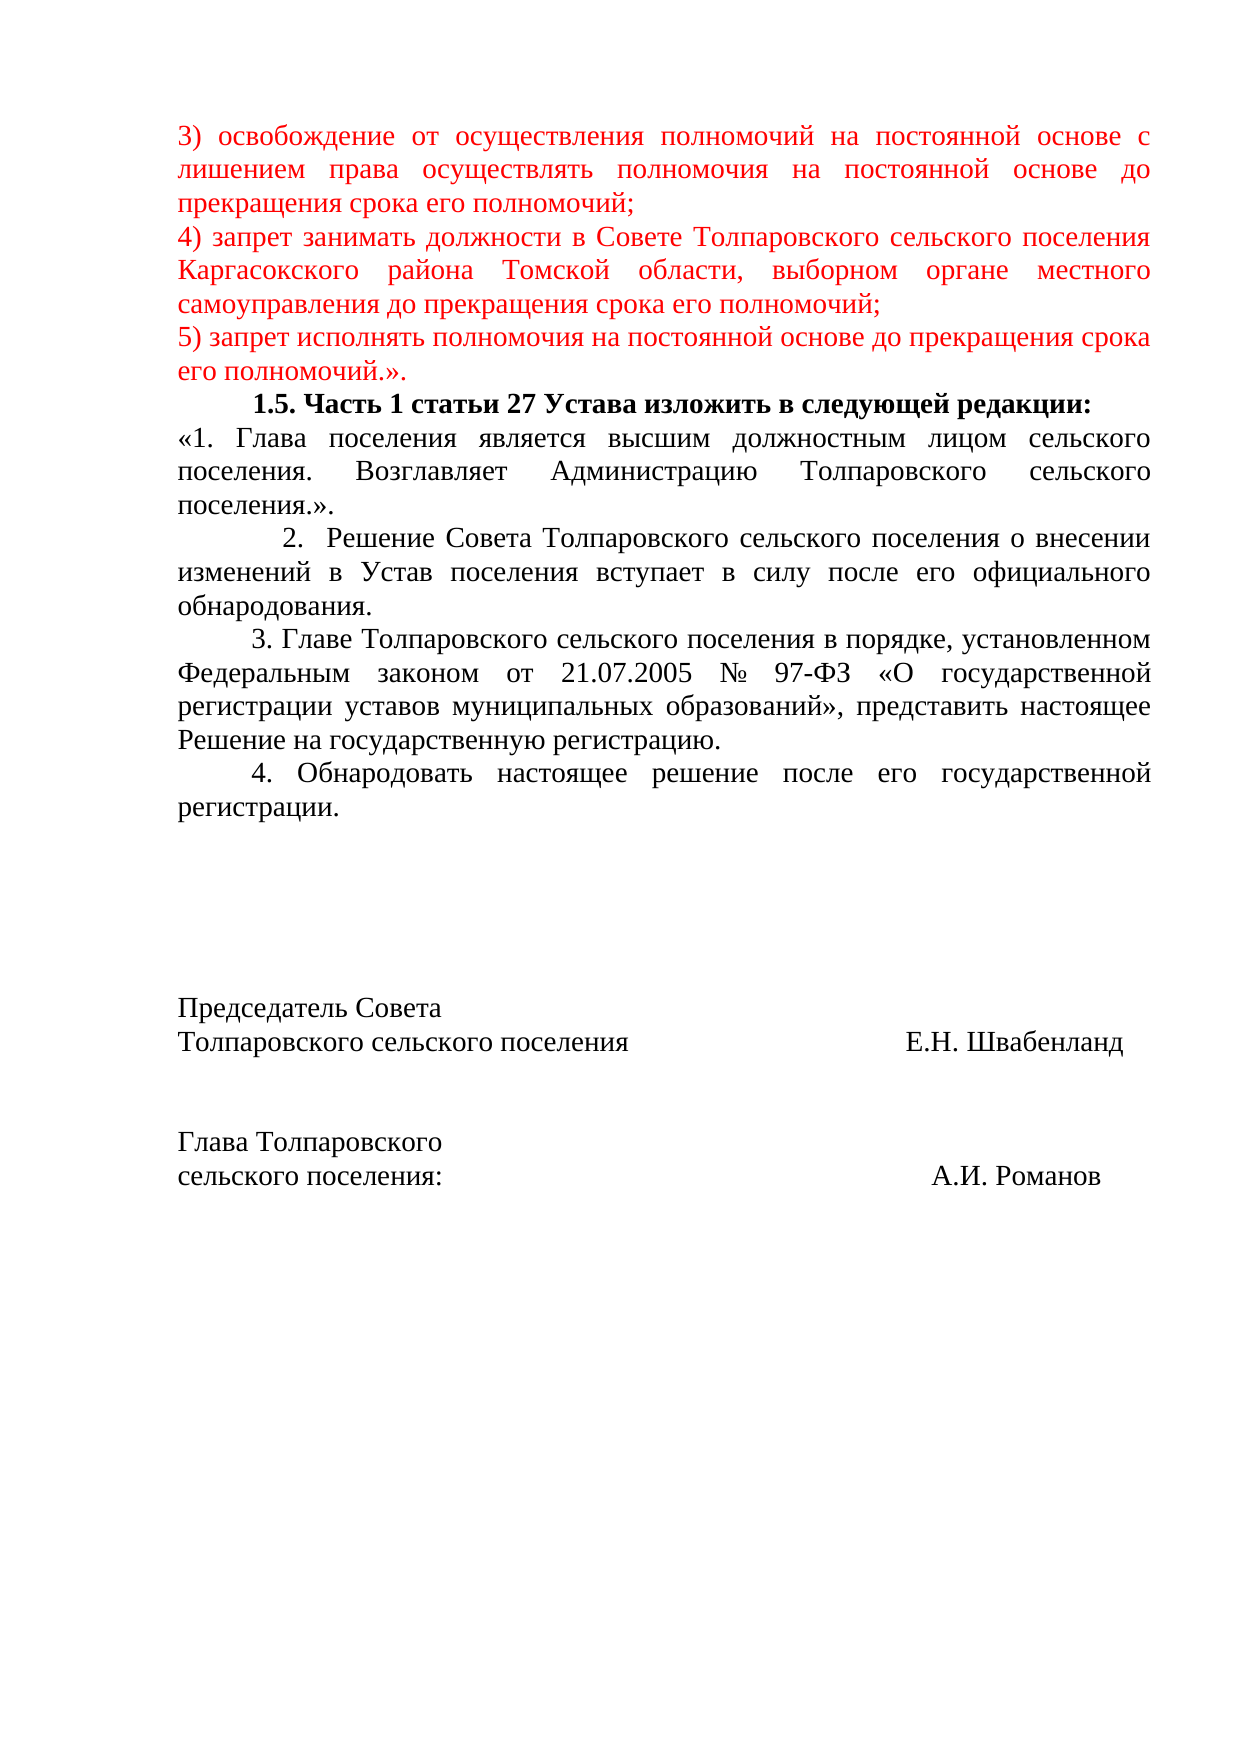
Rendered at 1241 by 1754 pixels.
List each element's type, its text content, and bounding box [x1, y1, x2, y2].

text 5) запрет исполнять полномочия на постоянной основе до прекращения срока его полномочий.». [177, 319, 1152, 386]
list 1.5. Часть 1 статьи 27 Устава изложить в следующей редакции: [252, 386, 1152, 420]
text 3. Главе Толпаровского сельского поселения в порядке, установленном Федеральным законом от 21.07.2005 № 97-ФЗ «О государственной регистрации уставов муниципальных образований», представить настоящее Решение на государственную регистрацию. [177, 621, 1152, 755]
text «1. Глава поселения является высшим должностным лицом сельского поселения. Возглавляет Администрацию Толпаровского сельского поселения.». [177, 420, 1152, 521]
text Глава Толпаровского [177, 1124, 1152, 1158]
text 4. Обнародовать настоящее решение после его государственной регистрации. [177, 755, 1152, 822]
text Председатель Совета [177, 990, 1152, 1024]
text Толпаровского сельского поселения Е.Н. Швабенланд [177, 1024, 1152, 1057]
text 3) освобождение от осуществления полномочий на постоянной основе с лишением права осуществлять полномочия на постоянной основе до прекращения срока его полномочий; [177, 118, 1152, 219]
text 2. Решение Совета Толпаровского сельского поселения о внесении изменений в Устав поселения вступает в силу после его официального обнародования. [177, 521, 1152, 621]
text сельского поселения: А.И. Романов [177, 1158, 1152, 1191]
text 4) запрет занимать должности в Совете Толпаровского сельского поселения Каргасокского района Томской области, выборном органе местного самоуправления до прекращения срока его полномочий; [177, 219, 1152, 319]
